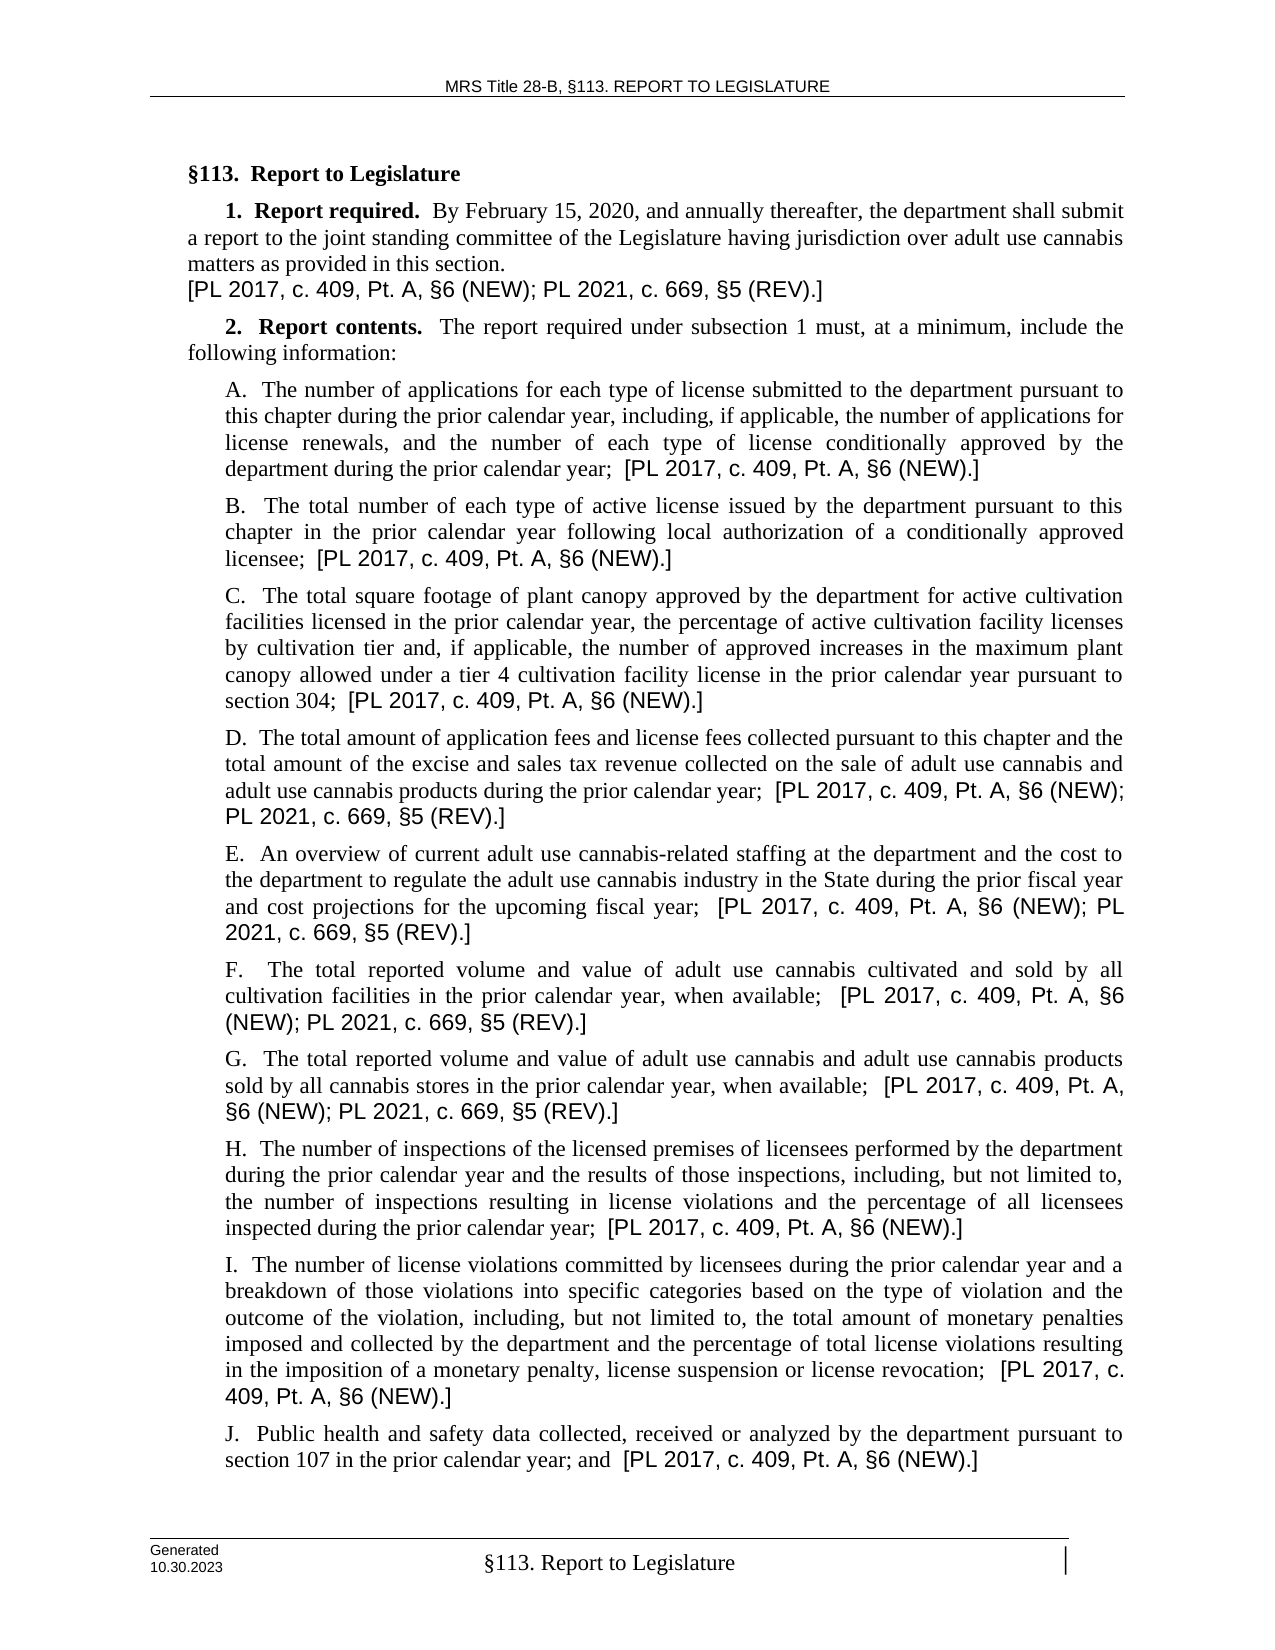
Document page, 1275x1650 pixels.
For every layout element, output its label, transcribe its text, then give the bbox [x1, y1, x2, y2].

text [PL 2017, c. 409, Pt. A, §6 (NEW); PL 2021, c. 669, §5 (REV).] [187, 276, 1125, 303]
text 1. Report required. By February 15, 2020, and annually thereafter, the department shall submit a report to the joint standing committee of the Legislature having jurisdiction over adult use cannabis matters as provided in this section. [187, 197, 1125, 276]
text C. The total square footage of plant canopy approved by the department for active cultivation facilities licensed in the prior calendar year, the percentage of active cultivation facility licenses by cultivation tier and, if applicable, the number of approved increases in the maximum plant canopy allowed under a tier 4 cultivation facility license in the prior calendar year pursuant to section 304; [PL 2017, c. 409, Pt. A, §6 (NEW).] [225, 582, 1125, 713]
text I. The number of license violations committed by licensees during the prior calendar year and a breakdown of those violations into specific categories based on the type of violation and the outcome of the violation, including, but not limited to, the total amount of monetary penalties imposed and collected by the department and the percentage of total license violations resulting in the imposition of a monetary penalty, license suspension or license revocation; [PL 2017, c. 409, Pt. A, §6 (NEW).] [225, 1251, 1125, 1409]
text F. The total reported volume and value of adult use cannabis cultivated and sold by all cultivation facilities in the prior calendar year, when available; [PL 2017, c. 409, Pt. A, §6 (NEW); PL 2021, c. 669, §5 (REV).] [225, 956, 1125, 1035]
text §113. Report to Legislature [187, 160, 1125, 187]
text D. The total amount of application fees and license fees collected pursuant to this chapter and the total amount of the excise and sales tax revenue collected on the sale of adult use cannabis and adult use cannabis products during the prior calendar year; [PL 2017, c. 409, Pt. A, §6 (NEW); PL 2021, c. 669, §5 (REV).] [225, 724, 1125, 829]
text B. The total number of each type of active license issued by the department pursuant to this chapter in the prior calendar year following local authorization of a conditionally approved licensee; [PL 2017, c. 409, Pt. A, §6 (NEW).] [225, 492, 1125, 571]
text 2. Report contents. The report required under subsection 1 must, at a minimum, include the following information: [187, 313, 1125, 366]
text G. The total reported volume and value of adult use cannabis and adult use cannabis products sold by all cannabis stores in the prior calendar year, when available; [PL 2017, c. 409, Pt. A, §6 (NEW); PL 2021, c. 669, §5 (REV).] [225, 1045, 1125, 1124]
text J. Public health and safety data collected, received or analyzed by the department pursuant to section 107 in the prior calendar year; and [PL 2017, c. 409, Pt. A, §6 (NEW).] [225, 1419, 1125, 1472]
text E. An overview of current adult use cannabis-related staffing at the department and the cost to the department to regulate the adult use cannabis industry in the State during the prior fiscal year and cost projections for the upcoming fiscal year; [PL 2017, c. 409, Pt. A, §6 (NEW); PL 2021, c. 669, §5 (REV).] [225, 840, 1125, 945]
text A. The number of applications for each type of license submitted to the department pursuant to this chapter during the prior calendar year, including, if applicable, the number of applications for license renewals, and the number of each type of license conditionally approved by the department during the prior calendar year; [PL 2017, c. 409, Pt. A, §6 (NEW).] [225, 376, 1125, 482]
text H. The number of inspections of the licensed premises of licensees performed by the department during the prior calendar year and the results of those inspections, including, but not limited to, the number of inspections resulting in license violations and the percentage of all licensees inspected during the prior calendar year; [PL 2017, c. 409, Pt. A, §6 (NEW).] [225, 1135, 1125, 1241]
